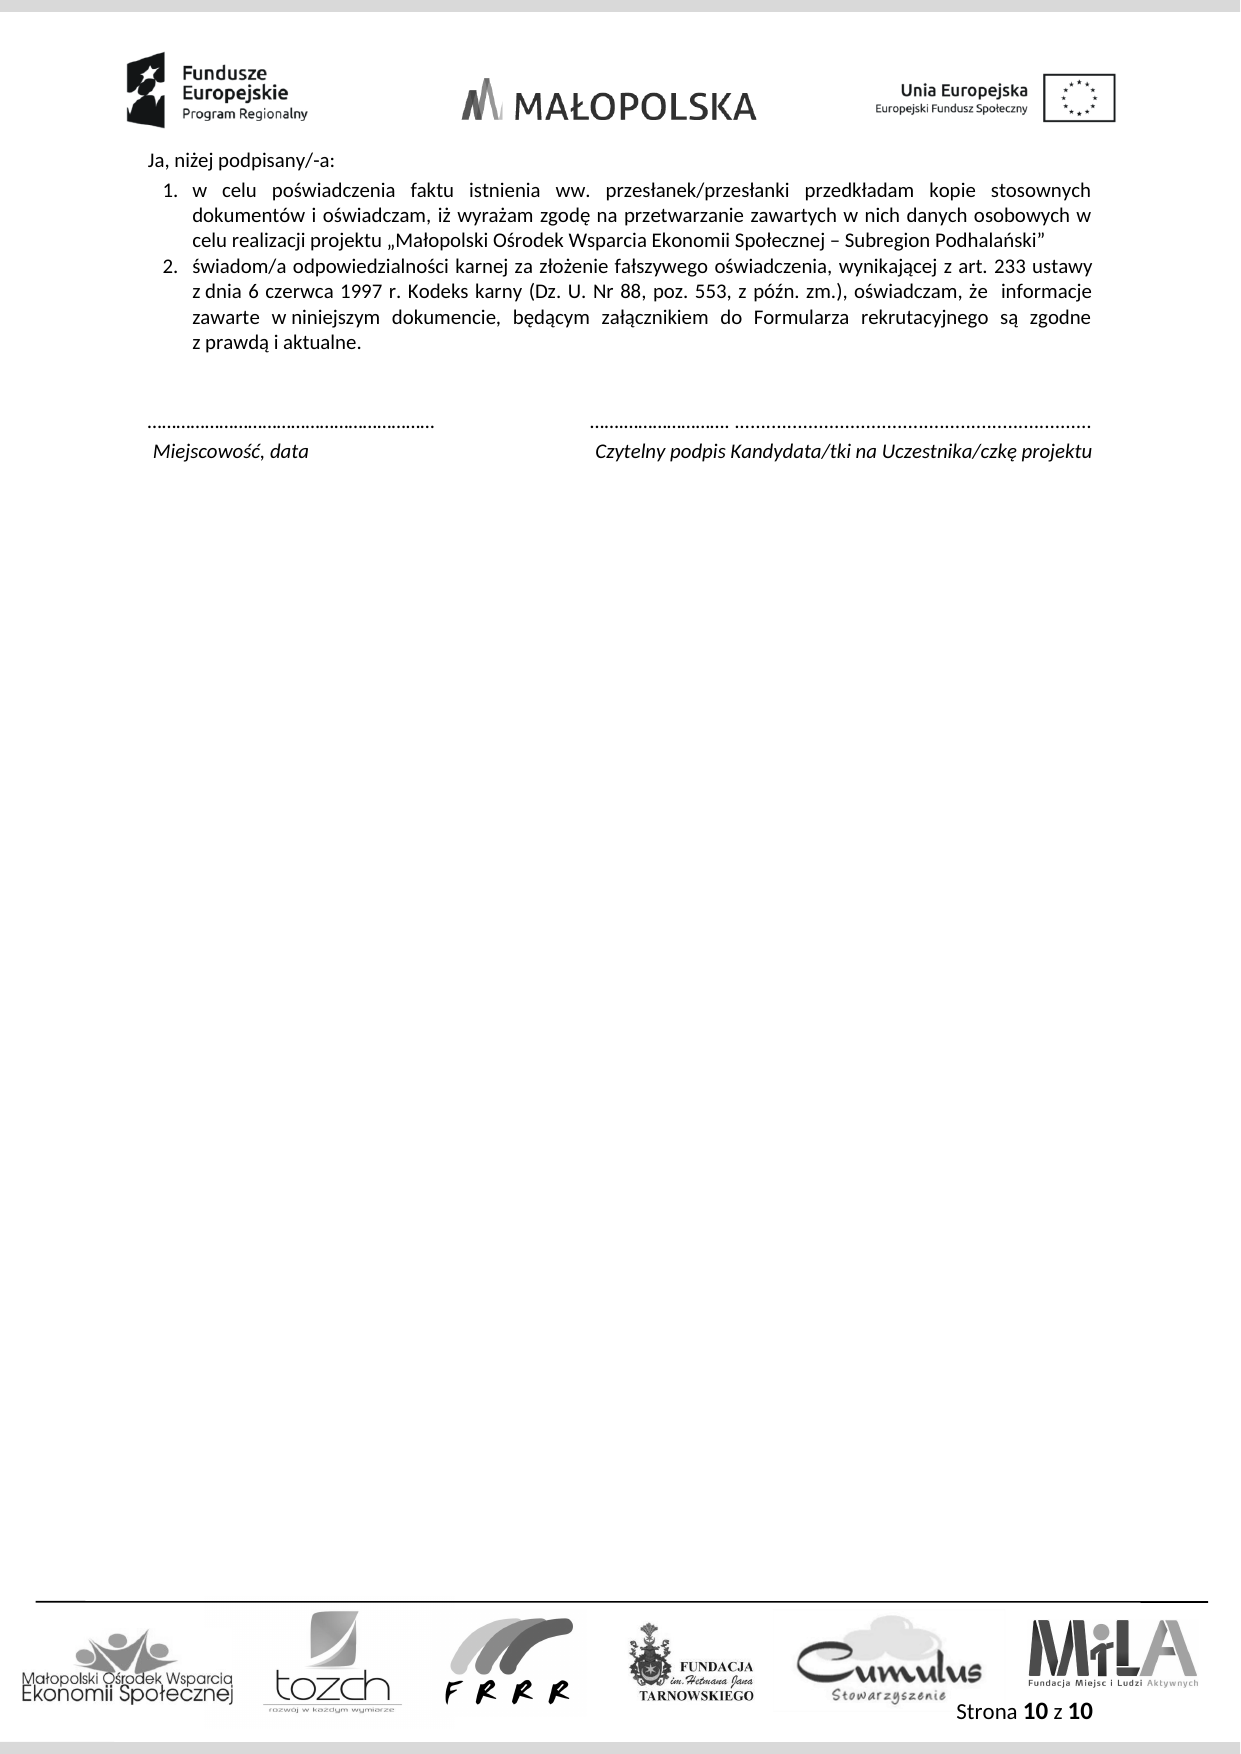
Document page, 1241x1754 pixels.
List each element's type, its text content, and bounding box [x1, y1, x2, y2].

list w celu poświadczenia faktu istnienia ww. przesłanek/przesłanki przedkładam kopie stosownych dokumentów i oświadczam, iż wyrażam zgodę na przetwarzanie zawartych w nich danych osobowych w celu realizacji projektu „Małopolski Ośrodek Wsparcia Ekonomii Społecznej – Subregion Podhalański” [162, 177, 1093, 253]
picture [851, 42, 1131, 155]
text Ja, niżej podpisany/-a: [148, 148, 1093, 173]
list świadom/a odpowiedzialności karnej za złożenie fałszywego oświadczenia, wynikającej z art. 233 ustawy z dnia 6 czerwca 1997 r. Kodeks karny (Dz. U. Nr 88, poz. 553, z późn. zm.), oświadczam, że informacje zawarte w niniejszym dokumencie, będącym załącznikiem do Formularza rekrutacyjnego są zgodne z prawdą i aktualne. [162, 253, 1093, 355]
text …………………………………………………… …….…………………. .................................................................... [148, 409, 1093, 434]
text Miejscowość, data Czytelny podpis Kandydata/tki na Uczestnika/czkę projektu [148, 438, 1093, 463]
picture [108, 32, 331, 146]
